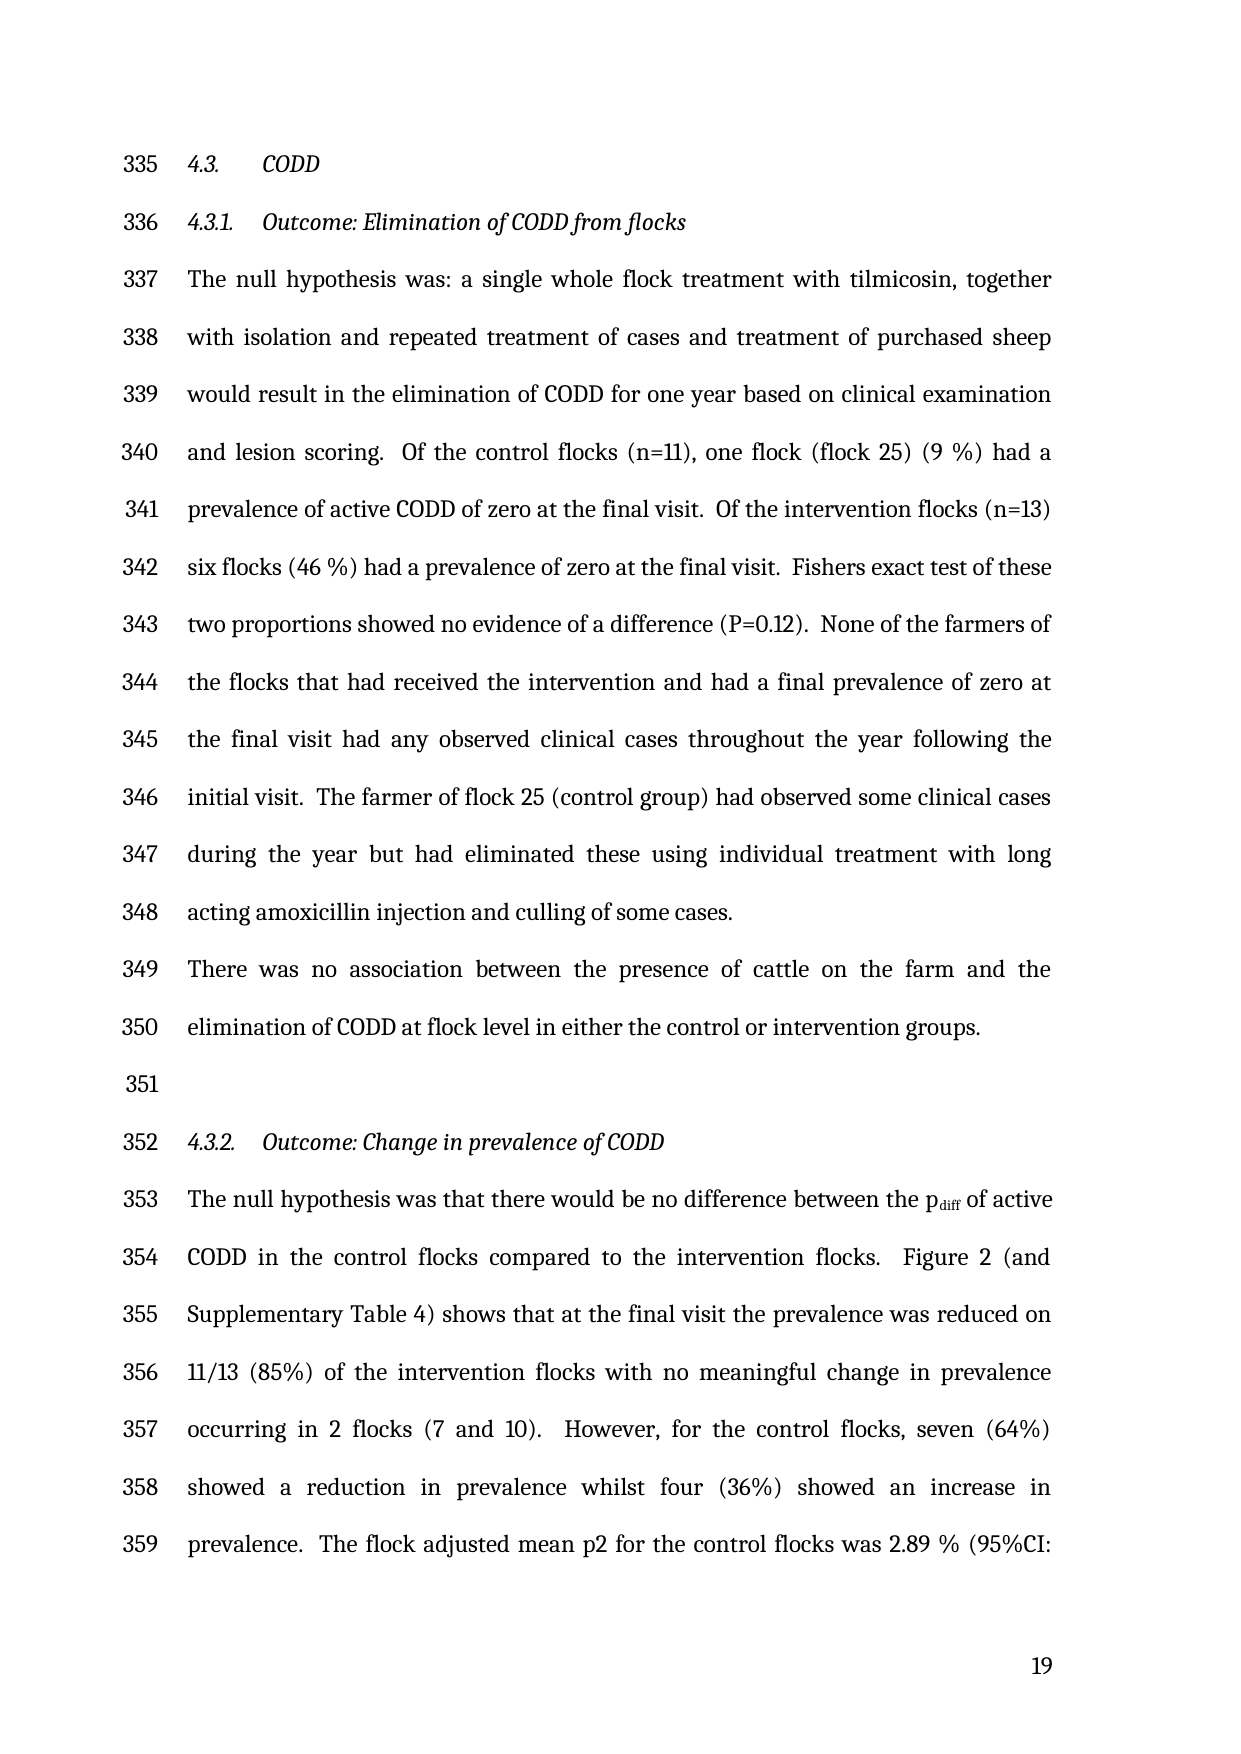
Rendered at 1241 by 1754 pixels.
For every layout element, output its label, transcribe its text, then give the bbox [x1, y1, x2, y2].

list Outcome: Change in prevalence of CODD [187, 1127, 1053, 1156]
list Outcome: Elimination of CODD from flocks [187, 207, 1053, 236]
list CODD [187, 150, 1053, 179]
list There was no association between the presence of cattle on the farm and the elimination of CODD at flock level in either the control or intervention groups. [187, 955, 1053, 1041]
list The null hypothesis was: a single whole flock treatment with tilmicosin, together with isolation and repeated treatment of cases and treatment of purchased sheep would result in the elimination of CODD for one year based on clinical examination and lesion scoring. Of the control flocks (n=11), one flock (flock 25) (9 %) had a prevalence of active CODD of zero at the final visit. Of the intervention flocks (n=13) six flocks (46 %) had a prevalence of zero at the final visit. Fishers exact test of these two proportions showed no evidence of a difference (P=0.12). None of the farmers of the flocks that had received the intervention and had a final prevalence of zero at the final visit had any observed clinical cases throughout the year following the initial visit. The farmer of flock 25 (control group) had observed some clinical cases during the year but had eliminated these using individual treatment with long acting amoxicillin injection and culling of some cases. [187, 265, 1053, 926]
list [187, 1185, 1053, 1559]
